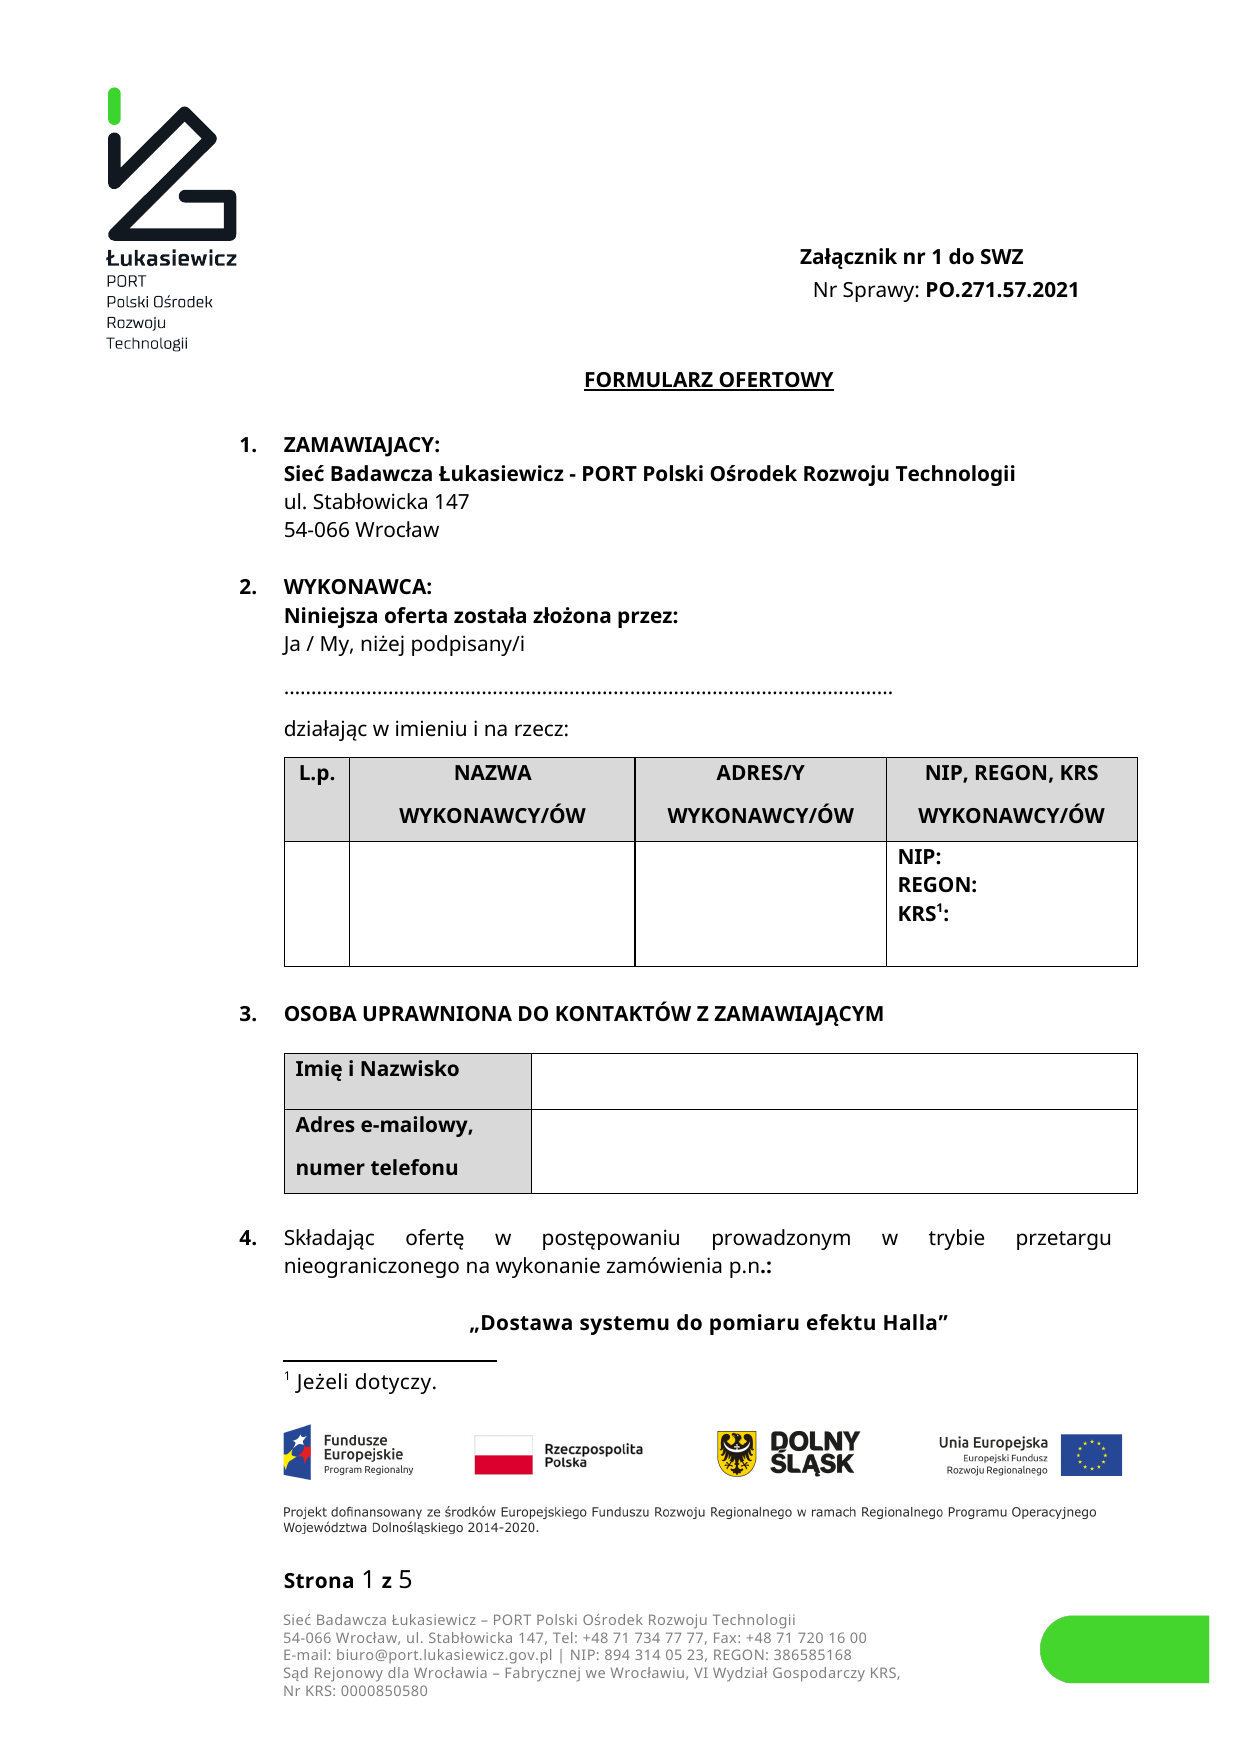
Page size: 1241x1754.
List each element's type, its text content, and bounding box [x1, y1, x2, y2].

text Ja / My, niżej podpisany/i ………………………………………………………………………………………………… [283, 629, 1134, 700]
table_cell [350, 842, 634, 966]
text Sieć Badawcza Łukasiewicz - PORT Polski Ośrodek Rozwoju Technologii [283, 459, 1134, 487]
text ul. Stabłowicka 147 [283, 487, 1134, 516]
table_cell NIP: REGON: KRS: [887, 842, 1137, 966]
text Niniejsza oferta została złożona przez: [283, 601, 1134, 629]
table_header ADRES/Y WYKONAWCY/ÓW [636, 758, 886, 841]
picture [283, 1424, 1123, 1534]
picture [1036, 1611, 1239, 1752]
list OSOBA UPRAWNIONA DO KONTAKTÓW Z ZAMAWIAJĄCYM [239, 999, 1134, 1028]
table_header Imię i Nazwisko [285, 1054, 531, 1109]
table_header L.p. [285, 758, 349, 841]
text 54-066 Wrocław [283, 516, 1134, 544]
table_cell [636, 842, 886, 966]
table_cell [532, 1110, 1137, 1193]
table_header [532, 1054, 1137, 1109]
list WYKONAWCA: [239, 572, 1134, 601]
text FORMULARZ OFERTOWY [283, 365, 1134, 393]
table_header NIP, REGON, KRS WYKONAWCY/ÓW [887, 758, 1137, 841]
list ZAMAWIAJACY: [239, 430, 1134, 459]
text działając w imieniu i na rzecz: [283, 714, 1134, 743]
text Nr Sprawy: PO.271.57.2021 [726, 275, 1134, 303]
text „Dostawa systemu do pomiaru efektu Halla” [283, 1308, 1134, 1336]
text Załącznik nr 1 do SWZ [726, 242, 1134, 271]
list Składając ofertę w postępowaniu prowadzonym w trybie przetargu nieograniczonego na wykonanie zamówienia p.n.: [239, 1223, 1113, 1279]
table_cell [285, 842, 349, 966]
table_header NAZWA WYKONAWCY/ÓW [350, 758, 634, 841]
table_cell Adres e-mailowy, numer telefonu [285, 1110, 531, 1193]
